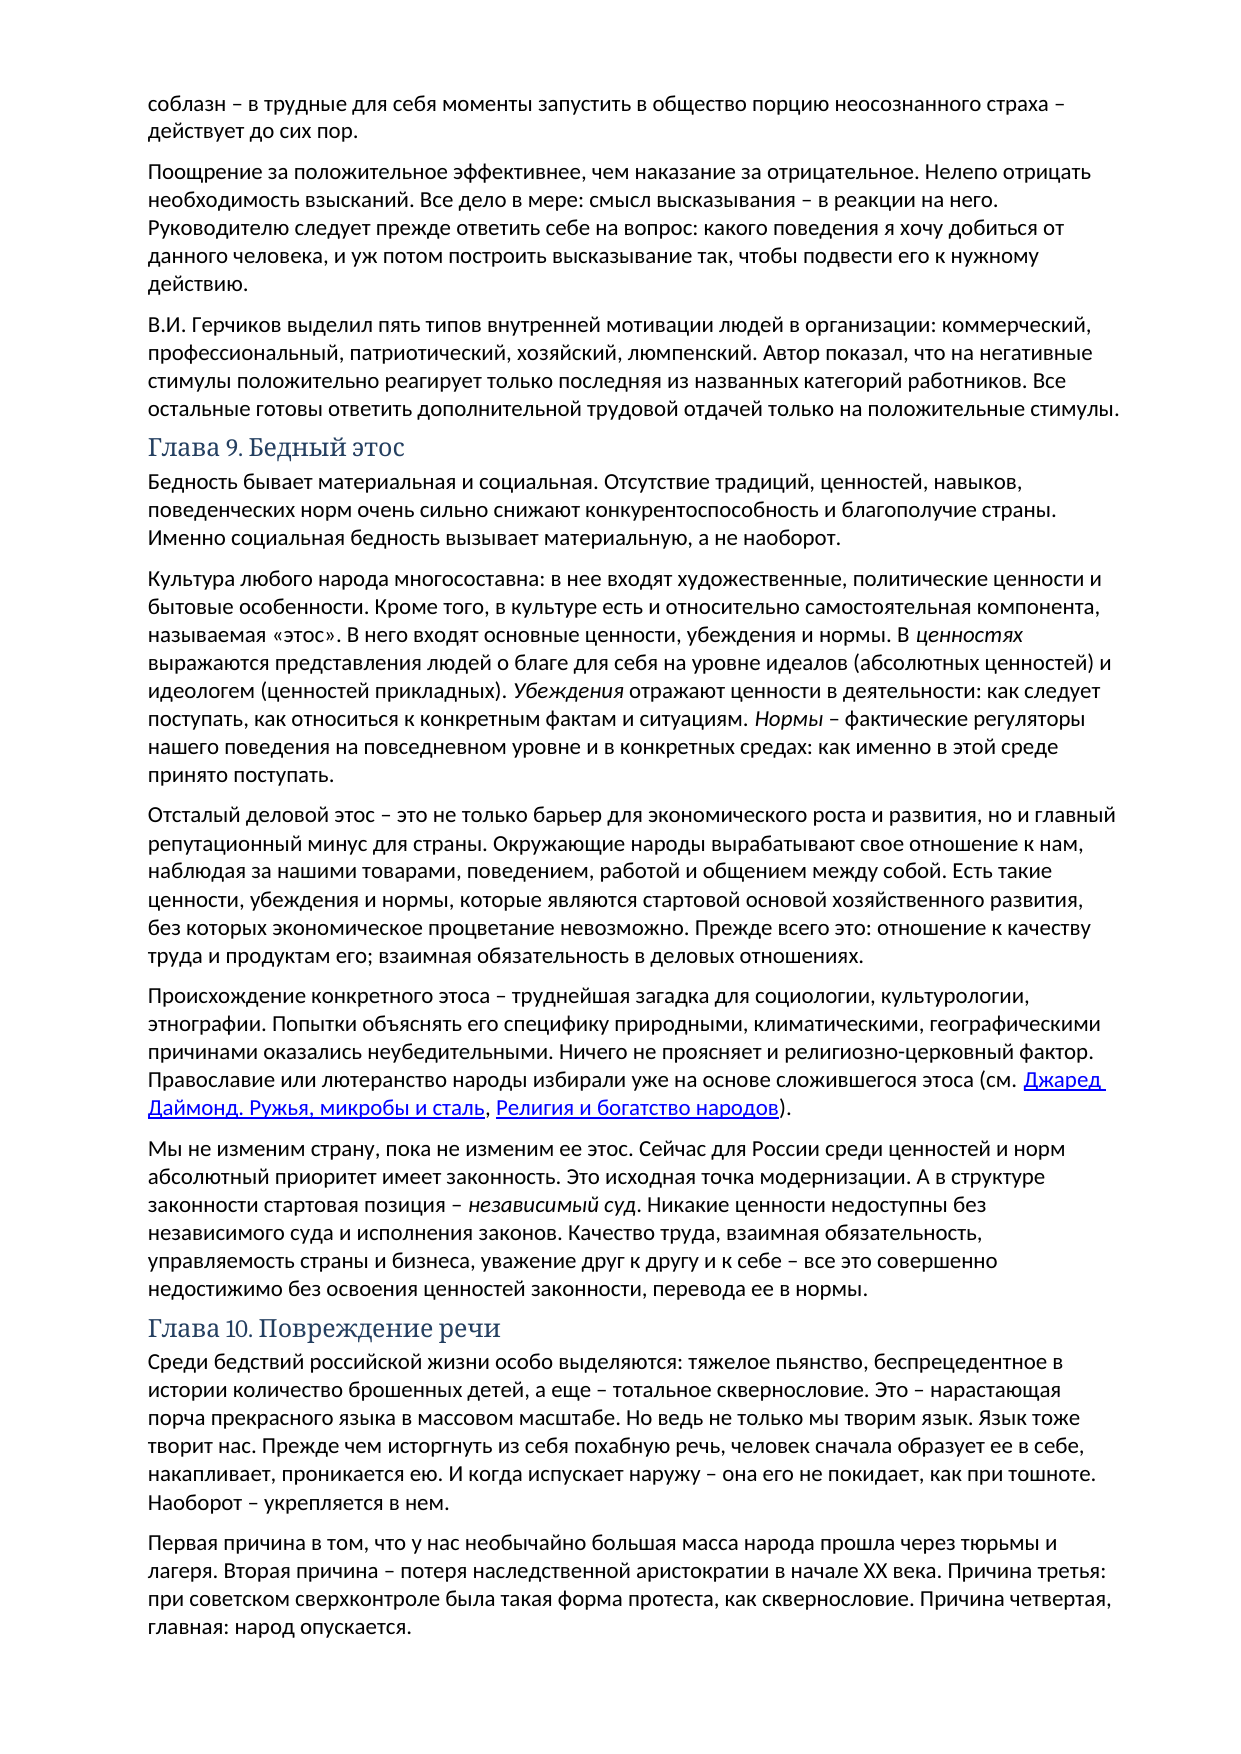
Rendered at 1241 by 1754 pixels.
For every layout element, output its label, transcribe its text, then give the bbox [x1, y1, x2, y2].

text Первая причина в том, что у нас необычайно большая масса народа прошла через тюрьмы и лагеря. Вторая причина – потеря наследственной аристократии в начале XX века. Причина третья: при советском сверхконтроле была такая форма протеста, как сквернословие. Причина четвертая, главная: народ опускается. [148, 1528, 1122, 1640]
text Происхождение конкретного этоса – труднейшая загадка для социологии, культурологии, этнографии. Попытки объяснять его специфику природными, климатическими, географическими причинами оказались неубедительными. Ничего не проясняет и религиозно-церковный фактор. Православие или лютеранство народы избирали уже на основе сложившегося этоса (см. Джаред Даймонд. Ружья, микробы и сталь, Религия и богатство народов). [148, 981, 1122, 1121]
text В.И. Герчиков выделил пять типов внутренней мотивации людей в организации: коммерческий, профессиональный, патриотический, хозяйский, люмпенский. Автор показал, что на негативные стимулы положительно реагирует только последняя из названных категорий работников. Все остальные готовы ответить дополнительной трудовой отдачей только на положительные стимулы. [148, 310, 1122, 422]
text Поощрение за положительное эффективнее, чем наказание за отрицательное. Нелепо отрицать необходимость взысканий. Все дело в мере: смысл высказывания – в реакции на него. Руководителю следует прежде ответить себе на вопрос: какого поведения я хочу добиться от данного человека, и уж потом построить высказывание так, чтобы подвести его к нужному действию. [148, 157, 1122, 297]
text Мы не изменим страну, пока не изменим ее этос. Сейчас для России среди ценностей и норм абсолютный приоритет имеет законность. Это исходная точка модернизации. А в структуре законности стартовая позиция – независимый суд. Никакие ценности недоступны без независимого суда и исполнения законов. Качество труда, взаимная обязательность, управляемость страны и бизнеса, уважение друг к другу и к себе – все это совершенно недостижимо без освоения ценностей законности, перевода ее в нормы. [148, 1134, 1122, 1302]
text Культура любого народа многосоставна: в нее входят художественные, политические ценности и бытовые особенности. Кроме того, в культуре есть и относительно самостоятельная компонента, называемая «этос». В него входят основные ценности, убеждения и нормы. В ценностях выражаются представления людей о благе для себя на уровне идеалов (абсолютных ценностей) и идеологем (ценностей прикладных). Убеждения отражают ценности в деятельности: как следует поступать, как относиться к конкретным фактам и ситуациям. Нормы – фактические регуляторы нашего поведения на повседневном уровне и в конкретных средах: как именно в этой среде принято поступать. [148, 564, 1122, 788]
subtitle Глава 10. Повреждение речи [148, 1314, 1122, 1343]
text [148, 89, 1122, 145]
text Бедность бывает материальная и социальная. Отсутствие традиций, ценностей, навыков, поведенческих норм очень сильно снижают конкурентоспособность и благополучие страны. Именно социальная бедность вызывает материальную, а не наоборот. [148, 467, 1122, 551]
text Среди бедствий российской жизни особо выделяются: тяжелое пьянство, беспрецедентное в истории количество брошенных детей, а еще – тотальное сквернословие. Это – нарастающая порча прекрасного языка в массовом масштабе. Но ведь не только мы творим язык. Язык тоже творит нас. Прежде чем исторгнуть из себя похабную речь, человек сначала образует ее в себе, накапливает, проникается ею. И когда испускает наружу – она его не покидает, как при тошноте. Наоборот – укрепляется в нем. [148, 1347, 1122, 1516]
text Отсталый деловой этос – это не только барьер для экономического роста и развития, но и главный репутационный минус для страны. Окружающие народы вырабатывают свое отношение к нам, наблюдая за нашими товарами, поведением, работой и общением между собой. Есть такие ценности, убеждения и нормы, которые являются стартовой основой хозяйственного развития, без которых экономическое процветание невозможно. Прежде всего это: отношение к качеству труда и продуктам его; взаимная обязательность в деловых отношениях. [148, 801, 1122, 969]
subtitle Глава 9. Бедный этос [148, 434, 1122, 463]
